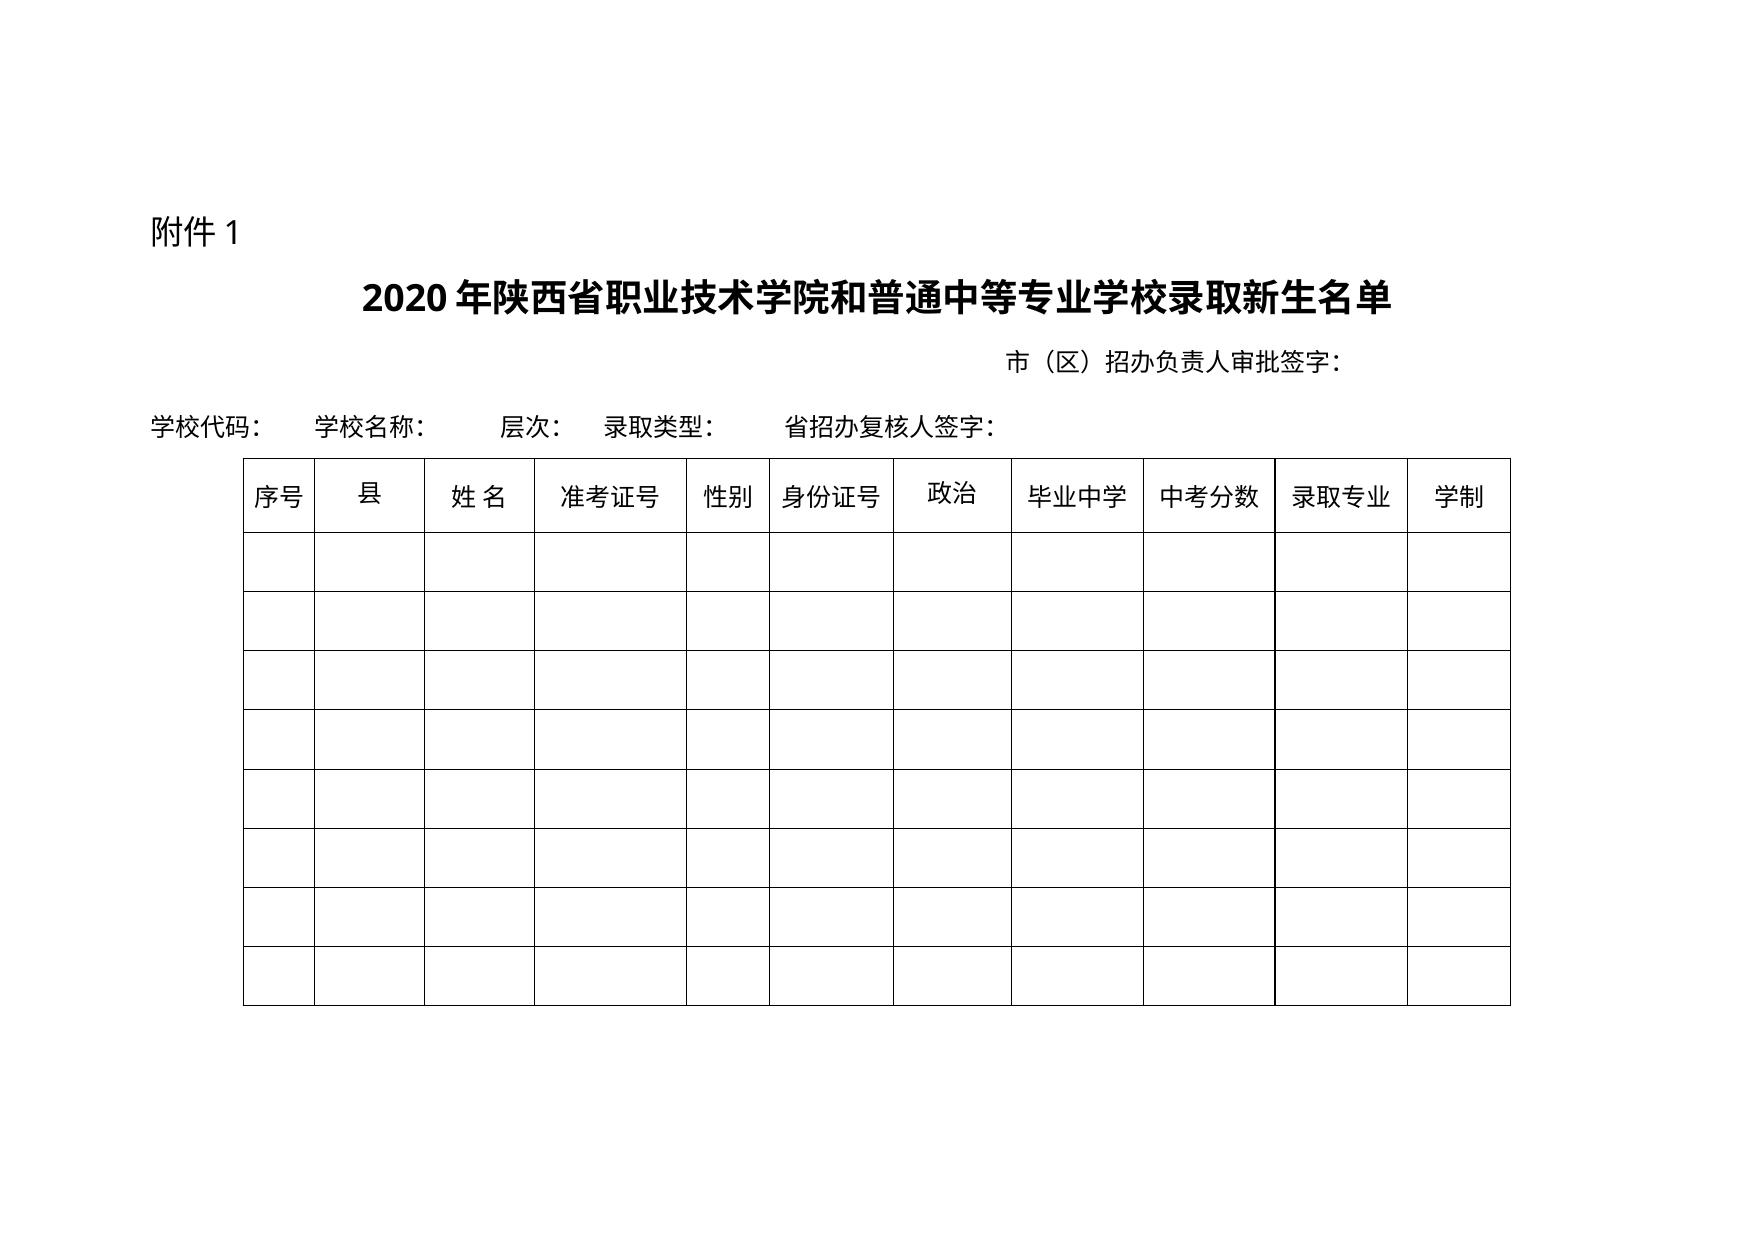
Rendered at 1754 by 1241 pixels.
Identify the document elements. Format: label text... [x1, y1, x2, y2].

table_cell [1276, 533, 1407, 591]
table_cell [1012, 829, 1143, 887]
table_cell [770, 592, 893, 650]
table_cell [425, 533, 534, 591]
table_cell [425, 651, 534, 709]
table_cell [1144, 770, 1274, 827]
text 市（区）招办负责人审批签字： [225, 328, 1604, 393]
table_cell [1144, 710, 1274, 768]
table_cell [315, 770, 424, 827]
table_cell [244, 592, 314, 650]
table_cell [770, 710, 893, 768]
table_cell [1276, 888, 1407, 946]
table_cell [535, 947, 686, 1005]
table_header 身份证号 [770, 459, 893, 532]
table_cell [687, 947, 769, 1005]
table_cell [244, 710, 314, 768]
table_cell [244, 770, 314, 827]
table_cell [894, 592, 1011, 650]
table_cell [1408, 770, 1510, 827]
table_cell [1144, 888, 1274, 946]
table_cell [1276, 710, 1407, 768]
table_cell [894, 533, 1011, 591]
table_cell [770, 829, 893, 887]
table_cell [1012, 651, 1143, 709]
table_cell [1408, 592, 1510, 650]
table_header 县（区） [315, 459, 424, 532]
text 附件1 [150, 198, 1604, 263]
table_cell [315, 888, 424, 946]
text 2020年陕西省职业技术学院和普通中等专业学校录取新生名单 [150, 263, 1604, 328]
table_cell [535, 770, 686, 827]
text 学校代码： 学校名称： 层次： 录取类型： 省招办复核人签字： [150, 393, 1604, 458]
table_cell [425, 829, 534, 887]
table_cell [315, 710, 424, 768]
table_cell [425, 770, 534, 827]
table_cell [1408, 947, 1510, 1005]
table_cell [1276, 770, 1407, 827]
table_cell [244, 651, 314, 709]
table_cell [535, 710, 686, 768]
table_cell [425, 710, 534, 768]
table_cell [244, 947, 314, 1005]
table_cell [1144, 533, 1274, 591]
table_cell [1012, 888, 1143, 946]
table_cell [1408, 888, 1510, 946]
table_cell [894, 888, 1011, 946]
table_cell [1408, 533, 1510, 591]
table_cell [244, 829, 314, 887]
table_cell [1144, 947, 1274, 1005]
table_cell [687, 710, 769, 768]
table_cell [894, 829, 1011, 887]
table_cell [894, 651, 1011, 709]
table_cell [687, 592, 769, 650]
table_cell [1408, 710, 1510, 768]
table_cell [535, 592, 686, 650]
table_cell [894, 770, 1011, 827]
table_header 准考证号 [535, 459, 686, 532]
table_header 毕业中学 [1012, 459, 1143, 532]
table_cell [535, 533, 686, 591]
table_cell [1144, 592, 1274, 650]
table_cell [1012, 710, 1143, 768]
table_header 政治 面貌 [894, 459, 1011, 532]
table_cell [1276, 592, 1407, 650]
table_header 录取专业 [1276, 459, 1407, 532]
table_cell [1276, 947, 1407, 1005]
table_header 性别 [687, 459, 769, 532]
table_header 中考分数 [1144, 459, 1274, 532]
table_cell [425, 888, 534, 946]
table_cell [770, 651, 893, 709]
table_cell [315, 533, 424, 591]
table_cell [770, 770, 893, 827]
table_cell [535, 651, 686, 709]
table_cell [894, 710, 1011, 768]
table_cell [244, 888, 314, 946]
table_cell [1144, 829, 1274, 887]
table_cell [1144, 651, 1274, 709]
table_cell [315, 651, 424, 709]
table_header 姓 名 [425, 459, 534, 532]
table_cell [1012, 770, 1143, 827]
table_cell [894, 947, 1011, 1005]
table_cell [535, 829, 686, 887]
table_cell [687, 533, 769, 591]
table_cell [770, 888, 893, 946]
table_cell [1012, 592, 1143, 650]
table_cell [1012, 947, 1143, 1005]
table_cell [687, 770, 769, 827]
table_cell [770, 947, 893, 1005]
table_cell [687, 888, 769, 946]
table_cell [687, 651, 769, 709]
table_cell [315, 592, 424, 650]
table_cell [1276, 651, 1407, 709]
table_cell [1408, 829, 1510, 887]
table_header 学制 [1408, 459, 1510, 532]
table_cell [1012, 533, 1143, 591]
table_cell [1276, 829, 1407, 887]
table_cell [535, 888, 686, 946]
table_cell [315, 829, 424, 887]
table_cell [425, 947, 534, 1005]
table_header 序号 [244, 459, 314, 532]
table_cell [425, 592, 534, 650]
table_cell [770, 533, 893, 591]
table_cell [1408, 651, 1510, 709]
table_cell [315, 947, 424, 1005]
table_cell [687, 829, 769, 887]
table_cell [244, 533, 314, 591]
